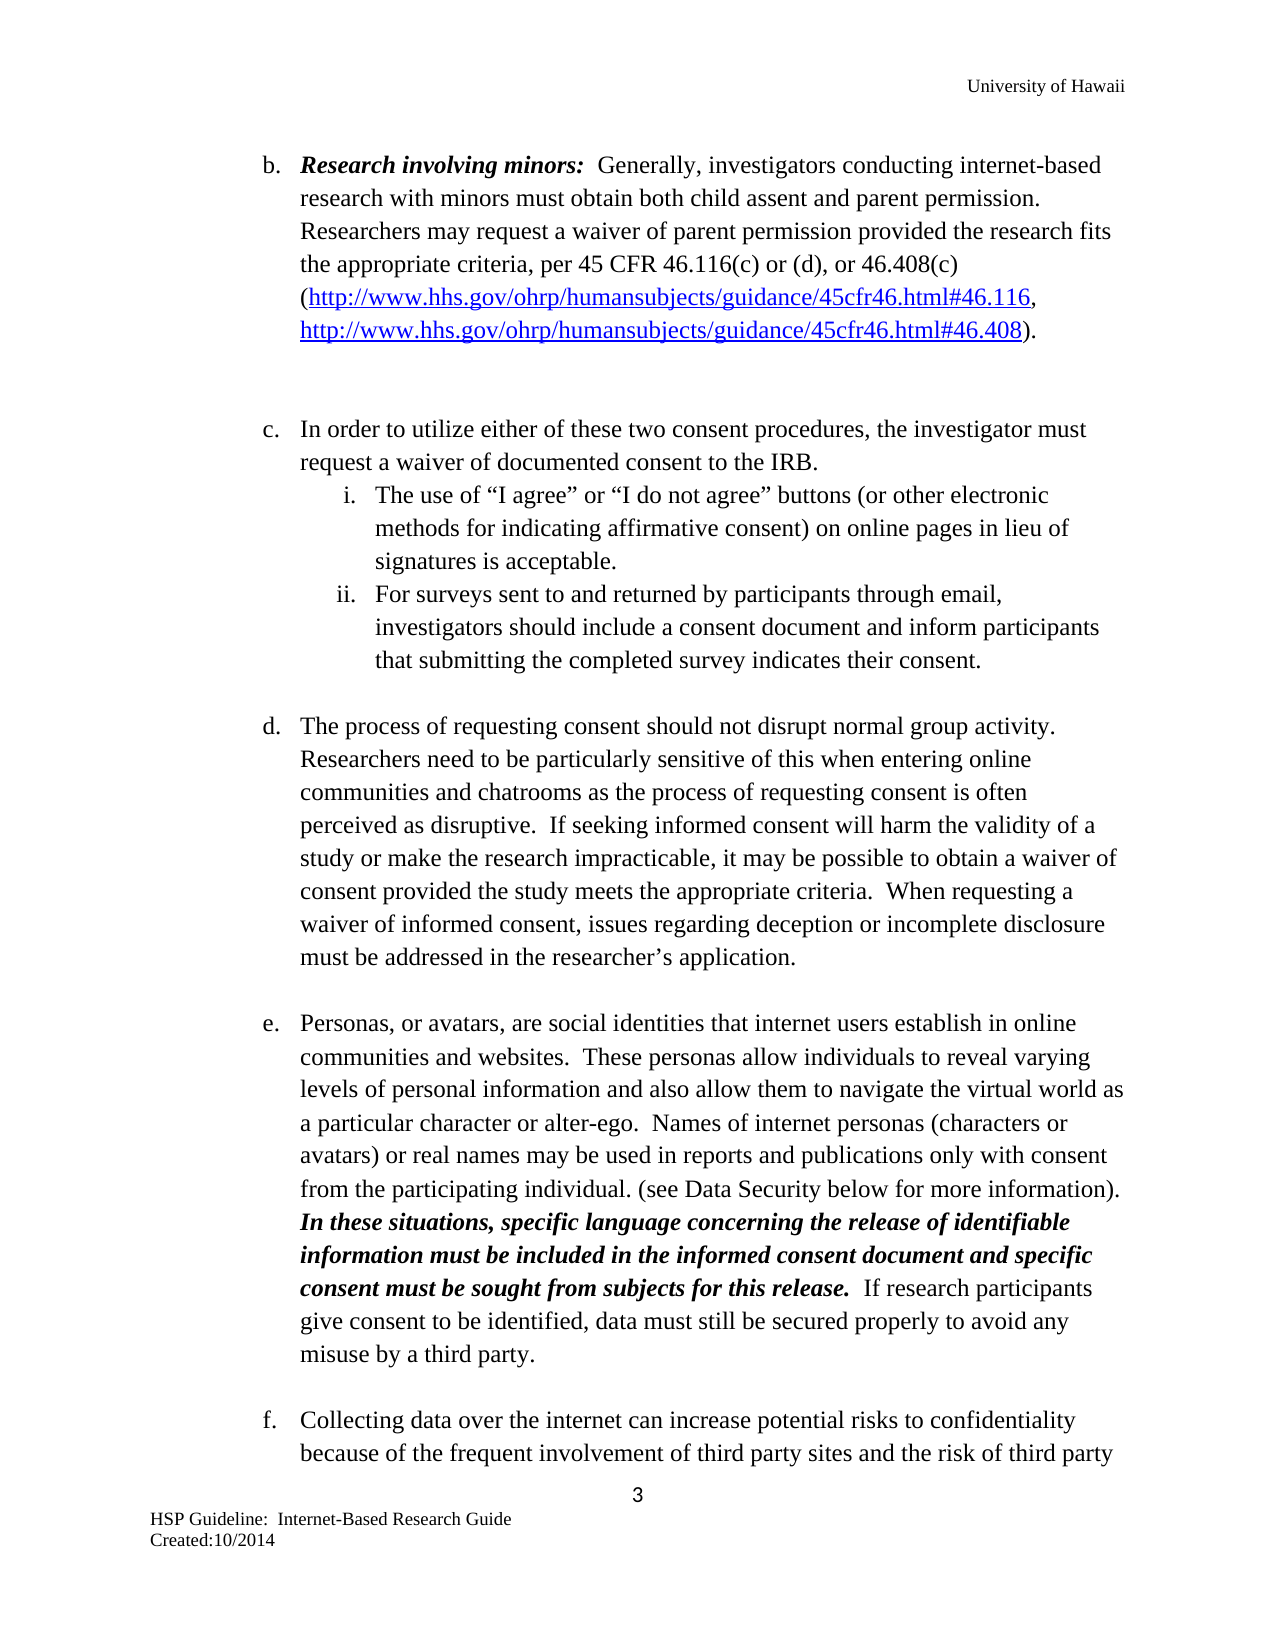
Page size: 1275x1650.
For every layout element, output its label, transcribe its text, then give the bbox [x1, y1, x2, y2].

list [262, 1405, 1125, 1467]
list Personas, or avatars, are social identities that internet users establish in online communities and websites. These personas allow individuals to reveal varying levels of personal information and also allow them to navigate the virtual world as a particular character or alter-ego. Names of internet personas (characters or avatars) or real names may be used in reports and publications only with consent from the participating individual. (see Data Security below for more information). In these situations, specific language concerning the release of identifiable information must be included in the informed consent document and specific consent must be sought from subjects for this release. If research participants give consent to be identified, data must still be secured properly to avoid any misuse by a third party. [262, 1008, 1125, 1367]
list The process of requesting consent should not disrupt normal group activity. Researchers need to be particularly sensitive of this when entering online communities and chatrooms as the process of requesting consent is often perceived as disruptive. If seeking informed consent will harm the validity of a study or make the research impracticable, it may be possible to obtain a waiver of consent provided the study meets the appropriate criteria. When requesting a waiver of informed consent, issues regarding deception or incomplete disclosure must be addressed in the researcher’s application. [262, 711, 1125, 971]
list The use of “I agree” or “I do not agree” buttons (or other electronic methods for indicating affirmative consent) on online pages in lieu of signatures is acceptable. [356, 480, 1125, 575]
list Research involving minors: Generally, investigators conducting internet-based research with minors must obtain both child assent and parent permission. Researchers may request a waiver of parent permission provided the research fits the appropriate criteria, per 45 CFR 46.116(c) or (d), or 46.408(c) (http://www.hhs.gov/ohrp/humansubjects/guidance/45cfr46.html#46.116, http://www.hhs.gov/ohrp/humansubjects/guidance/45cfr46.html#46.408). [262, 150, 1125, 344]
list In order to utilize either of these two consent procedures, the investigator must request a waiver of documented consent to the IRB. [262, 414, 1125, 476]
list For surveys sent to and returned by participants through email, investigators should include a consent document and inform participants that submitting the completed survey indicates their consent. [356, 579, 1125, 674]
